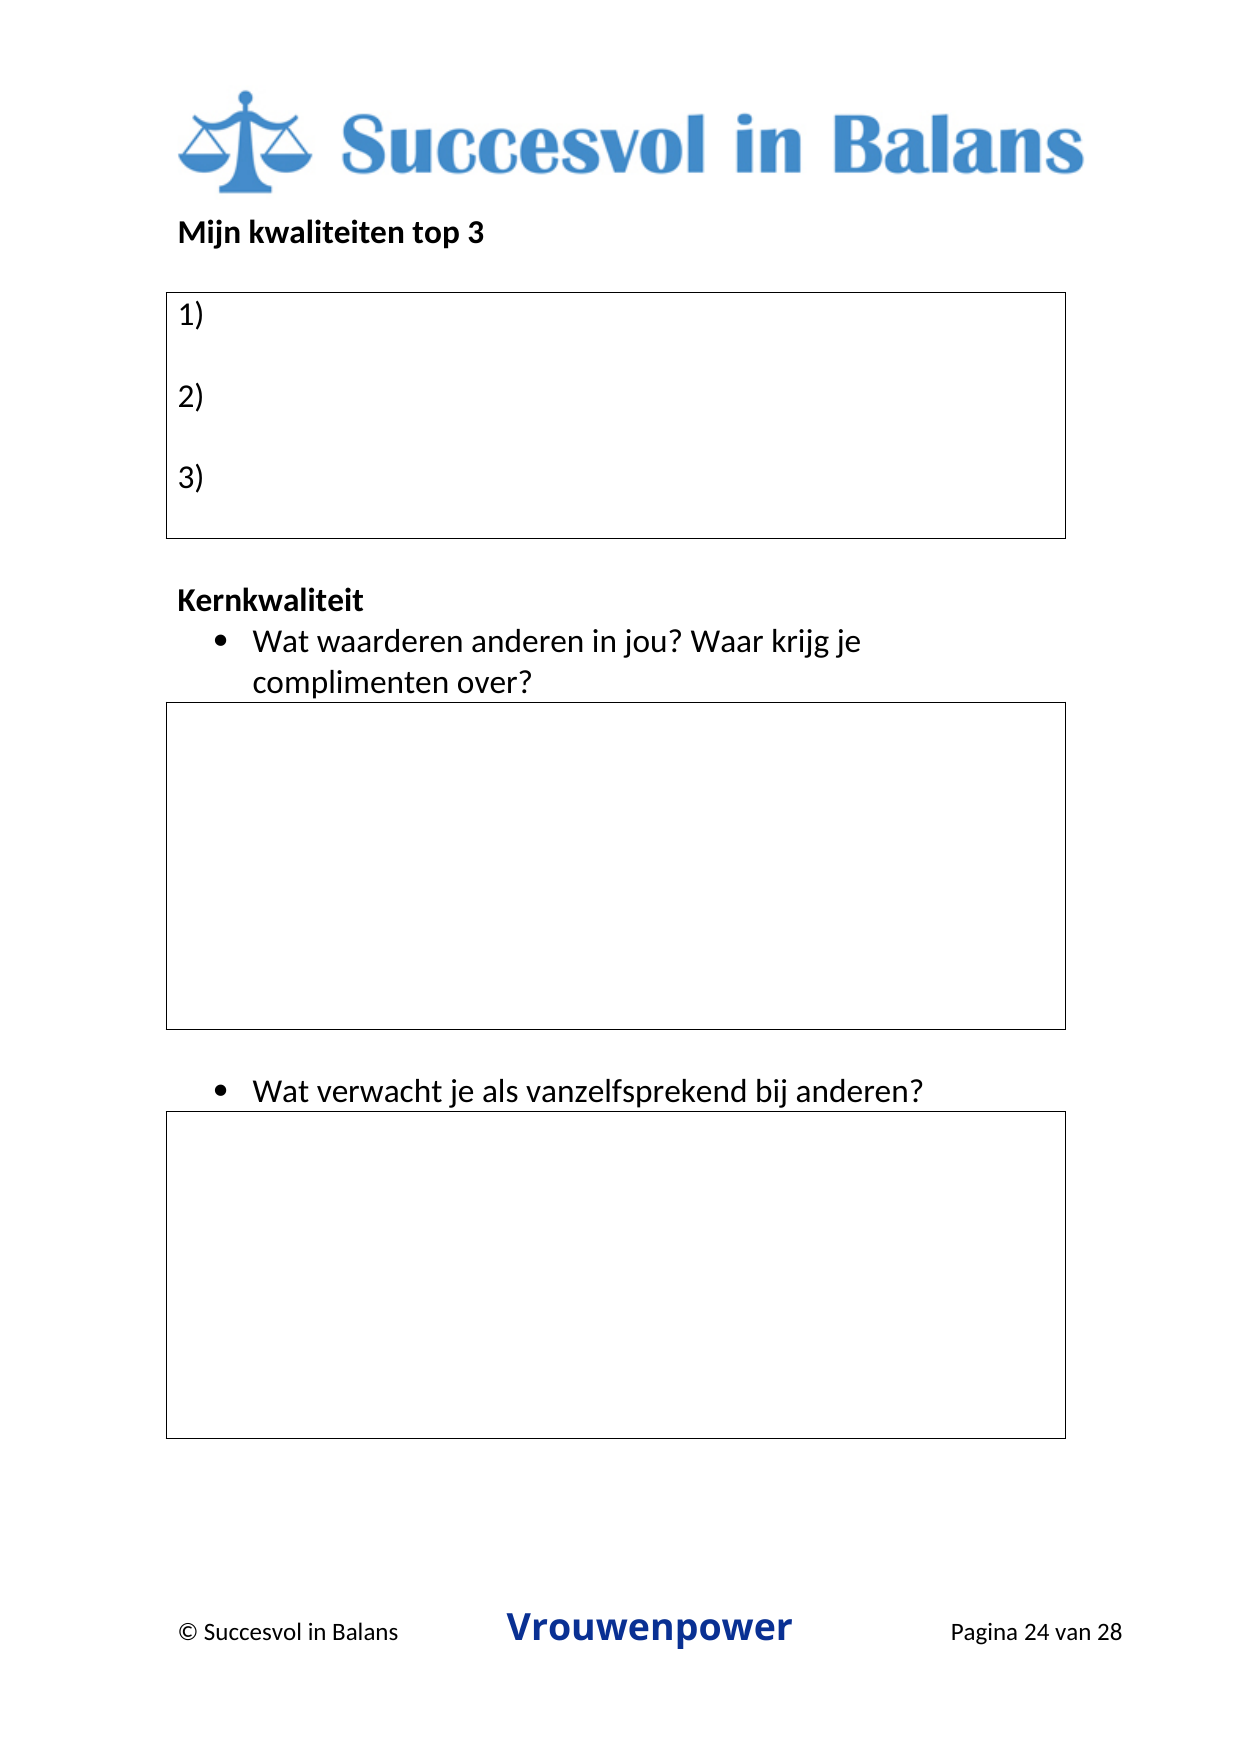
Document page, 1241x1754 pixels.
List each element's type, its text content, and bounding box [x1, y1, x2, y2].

text Mijn kwaliteiten top 3 [177, 211, 1063, 252]
table_header 1) 2) 3) [167, 293, 1065, 538]
list Wat verwacht je als vanzelfsprekend bij anderen? [215, 1070, 1063, 1111]
table_header [167, 703, 1065, 1028]
table_header [167, 1112, 1065, 1438]
text Kernkwaliteit [177, 579, 1063, 620]
picture [177, 73, 1122, 211]
list Wat waarderen anderen in jou? Waar krijg je complimenten over? [215, 620, 1063, 702]
